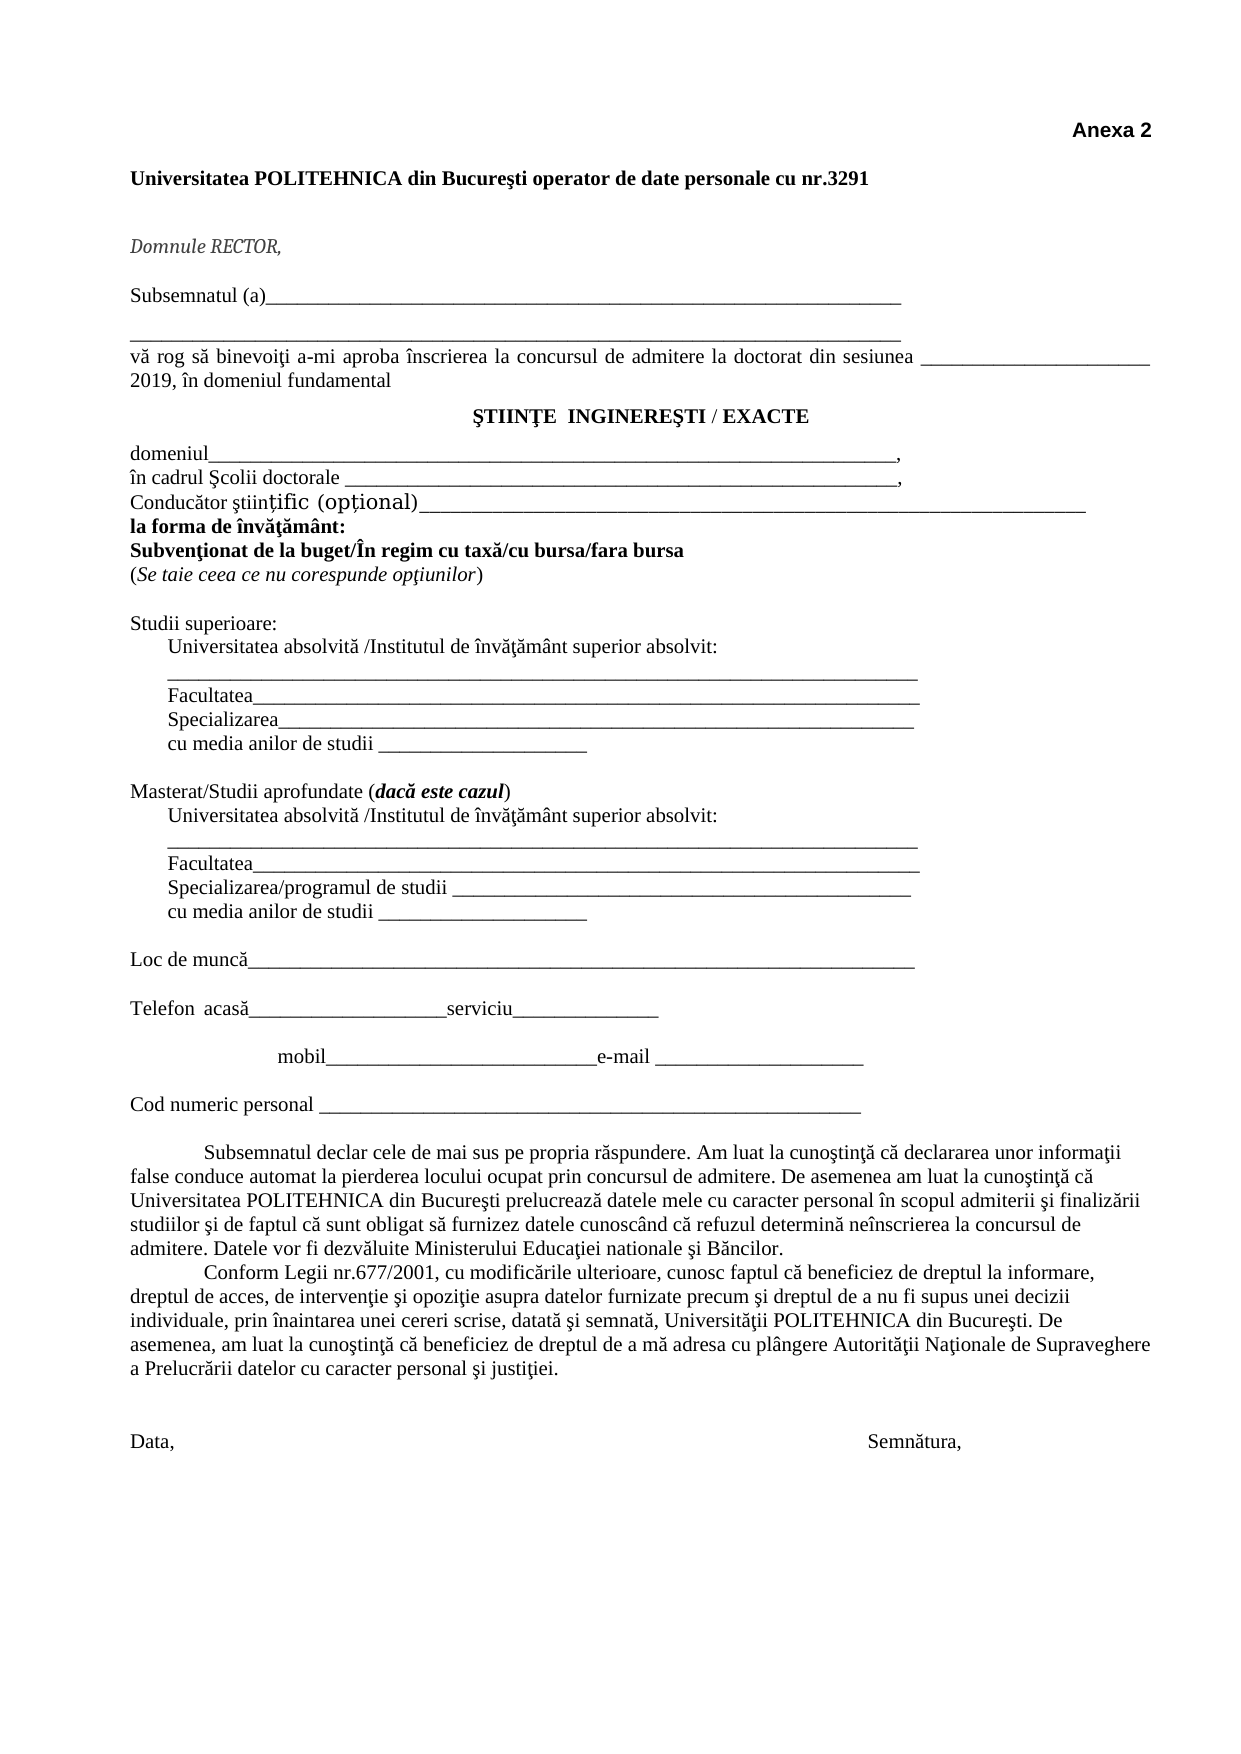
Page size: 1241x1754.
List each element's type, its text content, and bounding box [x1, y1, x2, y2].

text Anexa 2 [130, 118, 1152, 142]
text vă rog să binevoiţi a-mi aproba înscrierea la concursul de admitere la doctorat din sesiunea ______________________ 2019, în domeniul fundamental [130, 344, 1152, 392]
text cu media anilor de studii ____________________ [130, 899, 1152, 923]
text ________________________________________________________________________ [130, 827, 1152, 851]
text Universitatea absolvită /Institutul de învăţământ superior absolvit: [130, 803, 1152, 827]
text Facultatea________________________________________________________________ [130, 683, 1152, 707]
text ________________________________________________________________________ [130, 658, 1152, 683]
text Subsemnatul declar cele de mai sus pe propria răspundere. Am luat la cunoştinţă că declararea unor informaţii false conduce automat la pierderea locului ocupat prin concursul de admitere. De asemenea am luat la cunoştinţă că Universitatea POLITEHNICA din Bucureşti prelucrează datele mele cu caracter personal în scopul admiterii şi finalizării studiilor şi de faptul că sunt obligat să furnizez datele cunoscând că refuzul determină neînscrierea la concursul de admitere. Datele vor fi dezvăluite Ministerului Educaţiei nationale şi Băncilor. [130, 1140, 1152, 1260]
text Specializarea/programul de studii ____________________________________________ [130, 875, 1152, 899]
text Facultatea________________________________________________________________ [130, 851, 1152, 875]
text în cadrul Şcolii doctorale _____________________________________________________, [130, 465, 1152, 489]
text Data, Semnătura, [130, 1428, 1152, 1453]
text (Se taie ceea ce nu corespunde opţiunilor) [130, 562, 1152, 586]
text Masterat/Studii aprofundate (dacă este cazul) [130, 779, 1152, 803]
text ŞTIINŢE INGINEREŞTI / EXACTE [130, 404, 1152, 428]
text Subsemnatul (a)_____________________________________________________________ [130, 283, 1152, 307]
text Conducător ştiințific (opțional)________________________________________________________________ [130, 489, 1152, 514]
text la forma de învăţământ: [130, 514, 1152, 538]
text Studii superioare: [130, 610, 1152, 634]
text Cod numeric personal ____________________________________________________ [130, 1092, 1152, 1116]
text __________________________________________________________________________ [130, 319, 1152, 344]
text Universitatea absolvită /Institutul de învăţământ superior absolvit: [130, 634, 1152, 658]
text Loc de muncă________________________________________________________________ [130, 947, 1152, 971]
text Universitatea POLITEHNICA din Bucureşti operator de date personale cu nr.3291 [130, 166, 1152, 190]
text cu media anilor de studii ____________________ [130, 731, 1152, 755]
text mobil__________________________e-mail ____________________ [130, 1043, 1152, 1068]
text Specializarea_____________________________________________________________ [130, 707, 1152, 731]
text Subvenţionat de la buget/În regim cu taxă/cu bursa/fara bursa [130, 538, 1152, 562]
text Conform Legii nr.677/2001, cu modificările ulterioare, cunosc faptul că beneficiez de dreptul la informare, dreptul de acces, de intervenţie şi opoziţie asupra datelor furnizate precum şi dreptul de a nu fi supus unei decizii individuale, prin înaintarea unei cereri scrise, datată şi semnată, Universităţii POLITEHNICA din Bucureşti. De asemenea, am luat la cunoştinţă că beneficiez de dreptul de a mă adresa cu plângere Autorităţii Naţionale de Supraveghere a Prelucrării datelor cu caracter personal şi justiţiei. [130, 1260, 1152, 1380]
text Telefon acasă___________________serviciu______________ [130, 995, 1152, 1019]
text domeniul__________________________________________________________________, [130, 441, 1152, 465]
subtitle Domnule RECTOR, [130, 235, 1152, 259]
